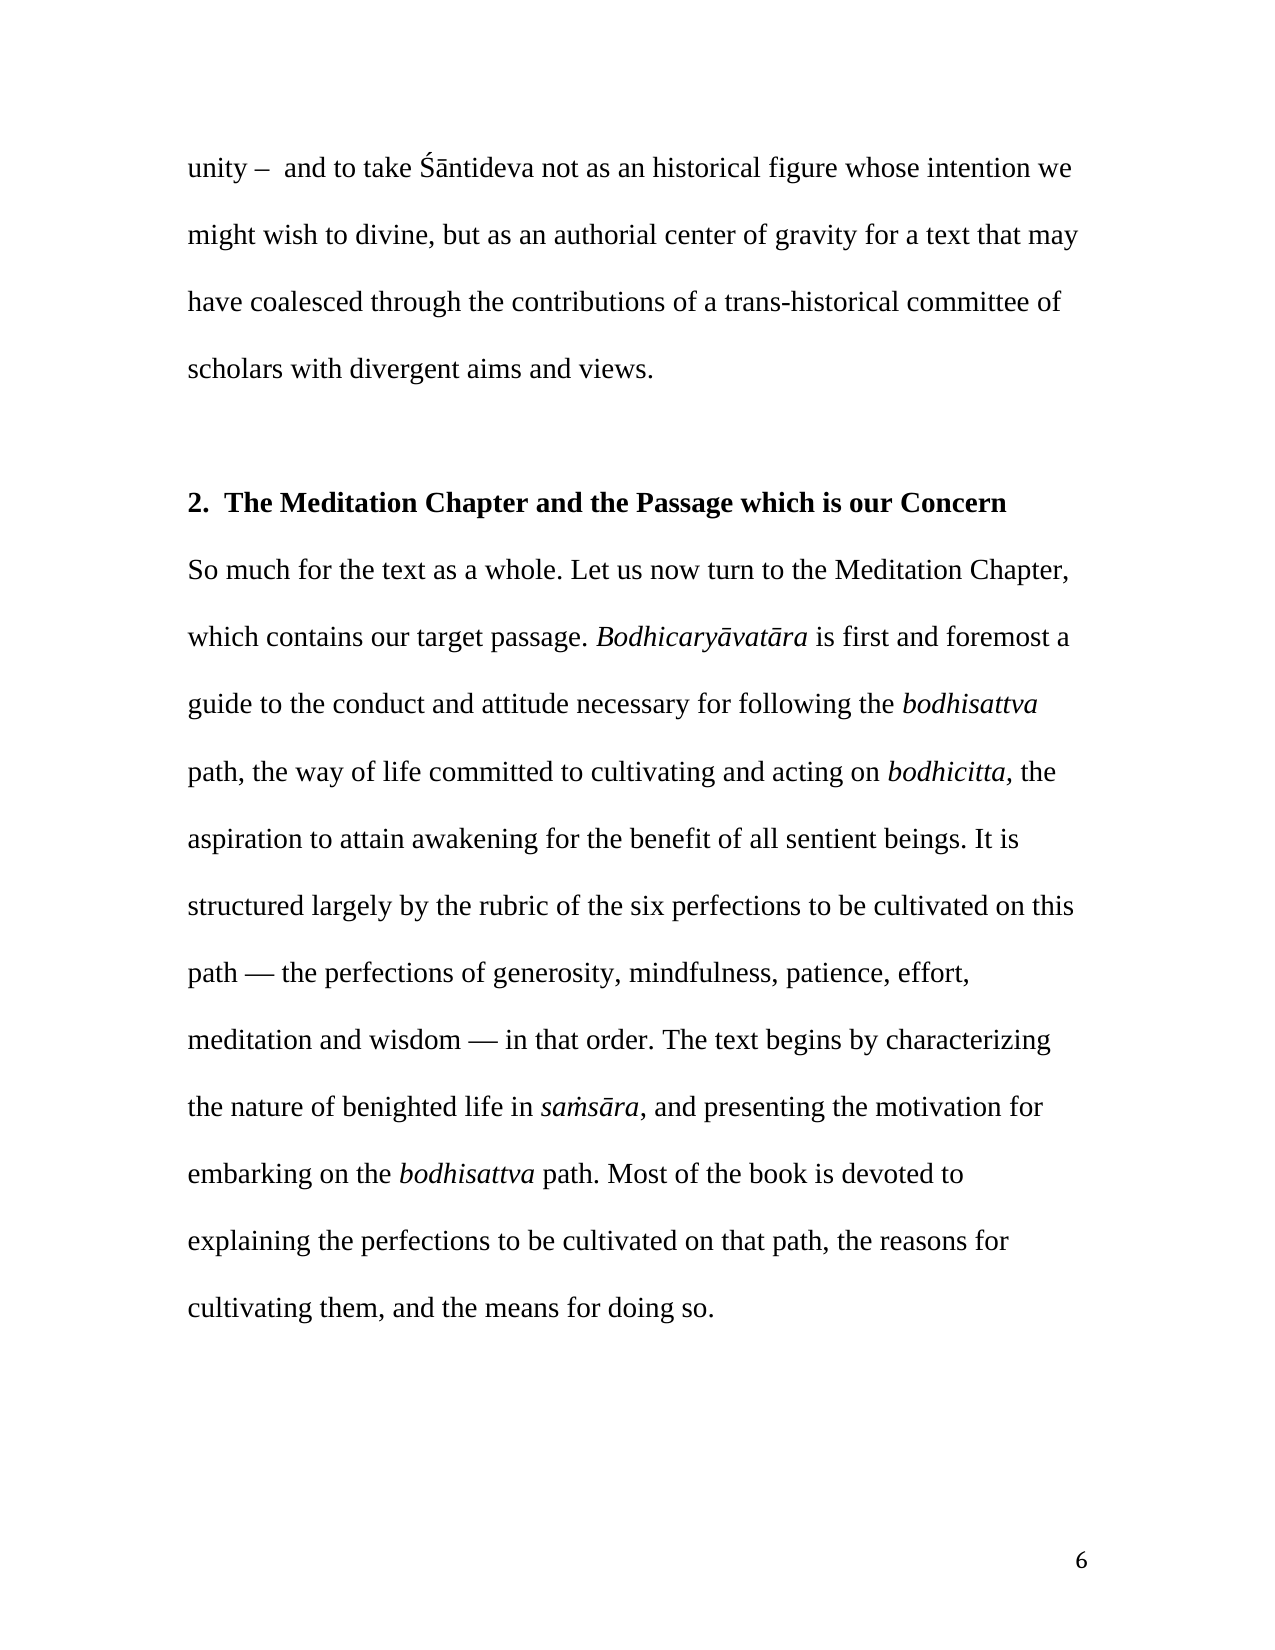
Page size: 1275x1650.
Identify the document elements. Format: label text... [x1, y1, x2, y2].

text So much for the text as a whole. Let us now turn to the Meditation Chapter, which contains our target passage. Bodhicaryāvatāra is first and foremost a guide to the conduct and attitude necessary for following the bodhisattva path, the way of life committed to cultivating and acting on bodhicitta, the aspiration to attain awakening for the benefit of all sentient beings. It is structured largely by the rubric of the six perfections to be cultivated on this path — the perfections of generosity, mindfulness, patience, effort, meditation and wisdom — in that order. The text begins by characterizing the nature of benighted life in saṁsāra, and presenting the motivation for embarking on the bodhisattva path. Most of the book is devoted to explaining the perfections to be cultivated on that path, the reasons for cultivating them, and the means for doing so. [187, 552, 1087, 1324]
text 2. The Meditation Chapter and the Passage which is our Concern [187, 485, 1012, 519]
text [187, 150, 1087, 385]
